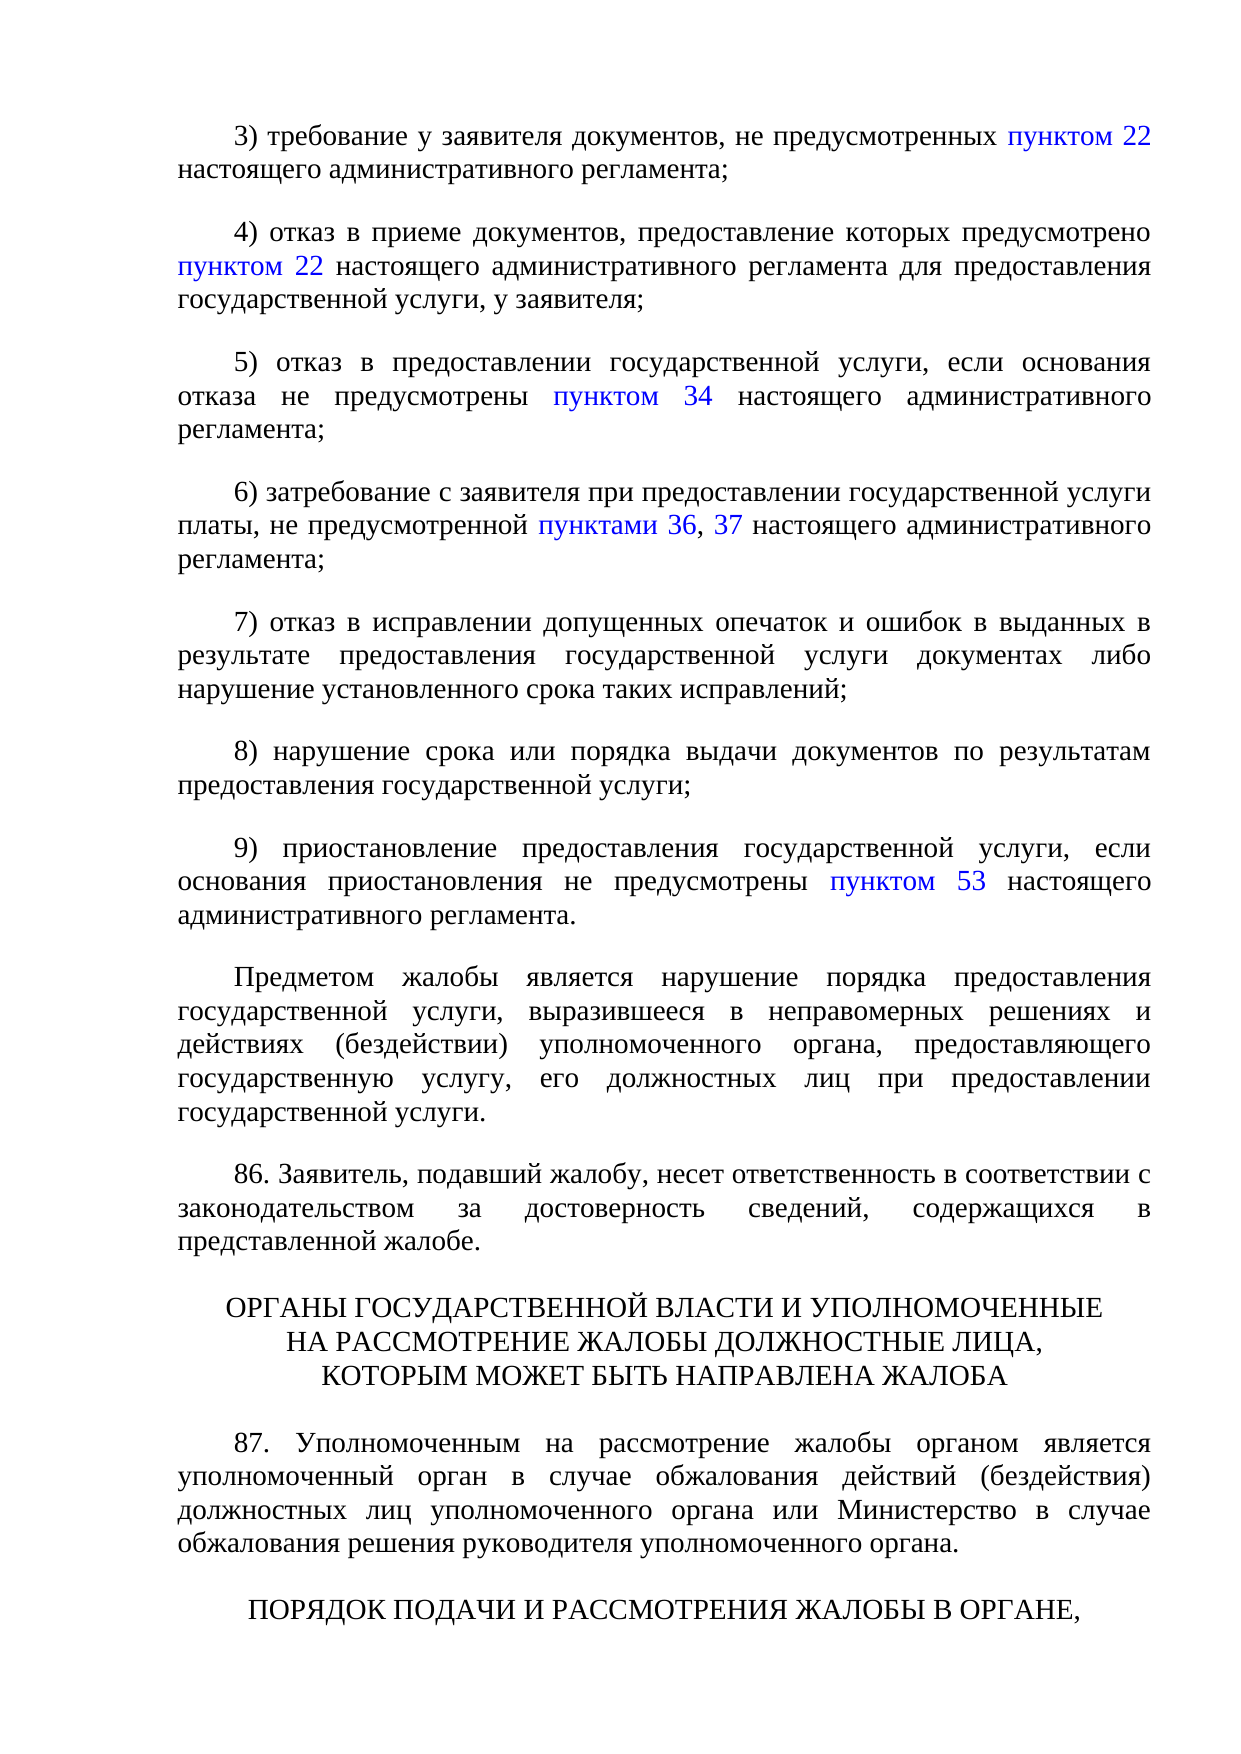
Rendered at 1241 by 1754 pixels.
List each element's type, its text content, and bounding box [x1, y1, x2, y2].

text 9) приостановление предоставления государственной услуги, если основания приостановления не предусмотрены пунктом 53 настоящего административного регламента. [177, 830, 1152, 930]
text 4) отказ в приеме документов, предоставление которых предусмотрено пунктом 22 настоящего административного регламента для предоставления государственной услуги, у заявителя; [177, 214, 1152, 315]
text 3) требование у заявителя документов, не предусмотренных пунктом 22 настоящего административного регламента; [177, 118, 1152, 185]
text ПОРЯДОК ПОДАЧИ И РАССМОТРЕНИЯ ЖАЛОБЫ В ОРГАНЕ, [177, 1592, 1152, 1626]
text НА РАССМОТРЕНИЕ ЖАЛОБЫ ДОЛЖНОСТНЫЕ ЛИЦА, [177, 1324, 1152, 1358]
text 6) затребование с заявителя при предоставлении государственной услуги платы, не предусмотренной пунктами 36, 37 настоящего административного регламента; [177, 474, 1152, 574]
text 5) отказ в предоставлении государственной услуги, если основания отказа не предусмотрены пунктом 34 настоящего административного регламента; [177, 344, 1152, 445]
text 7) отказ в исправлении допущенных опечаток и ошибок в выданных в результате предоставления государственной услуги документах либо нарушение установленного срока таких исправлений; [177, 604, 1152, 704]
text 87. Уполномоченным на рассмотрение жалобы органом является уполномоченный орган в случае обжалования действий (бездействия) должностных лиц уполномоченного органа или Министерство в случае обжалования решения руководителя уполномоченного органа. [177, 1425, 1152, 1559]
text Предметом жалобы является нарушение порядка предоставления государственной услуги, выразившееся в неправомерных решениях и действиях (бездействии) уполномоченного органа, предоставляющего государственную услугу, его должностных лиц при предоставлении государственной услуги. [177, 959, 1152, 1127]
text ОРГАНЫ ГОСУДАРСТВЕННОЙ ВЛАСТИ И УПОЛНОМОЧЕННЫЕ [177, 1291, 1152, 1324]
text 86. Заявитель, подавший жалобу, несет ответственность в соответствии с законодательством за достоверность сведений, содержащихся в представленной жалобе. [177, 1156, 1152, 1257]
text 8) нарушение срока или порядка выдачи документов по результатам предоставления государственной услуги; [177, 733, 1152, 801]
text КОТОРЫМ МОЖЕТ БЫТЬ НАПРАВЛЕНА ЖАЛОБА [177, 1358, 1152, 1391]
